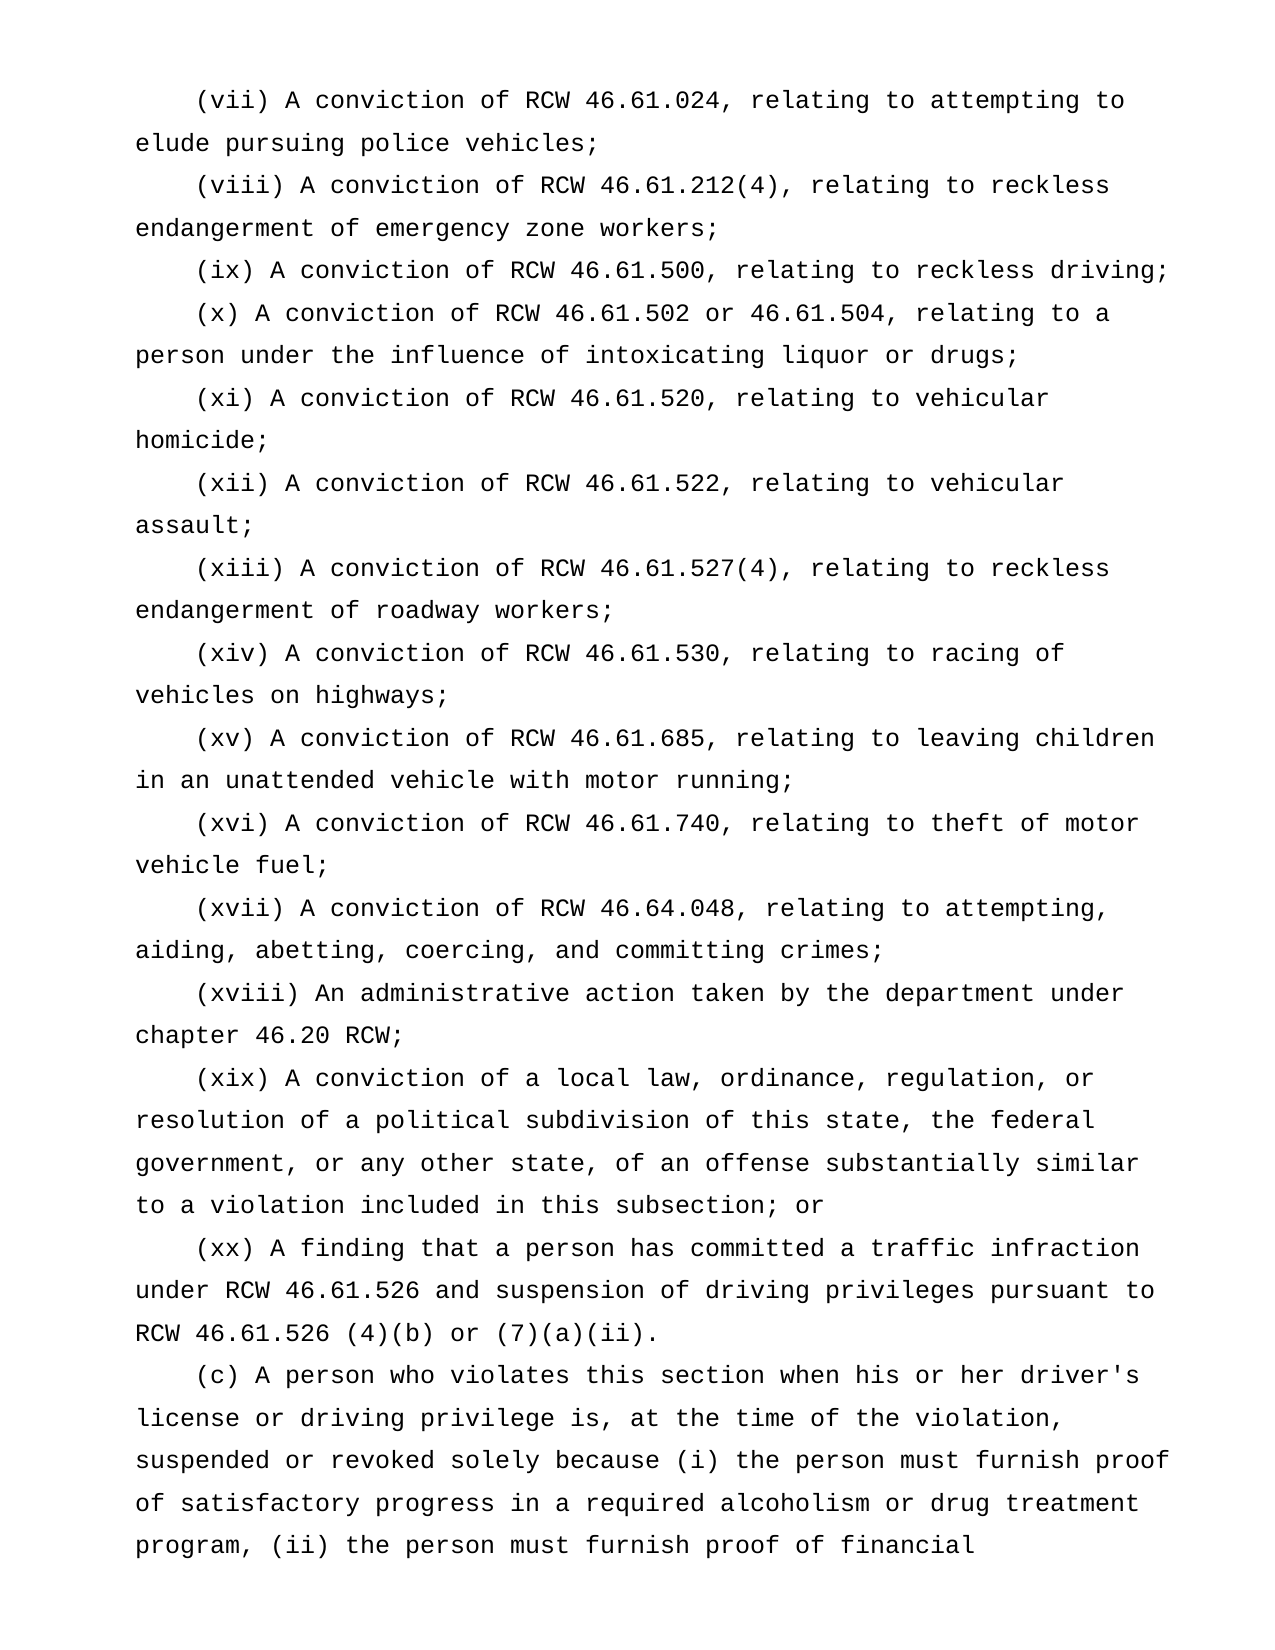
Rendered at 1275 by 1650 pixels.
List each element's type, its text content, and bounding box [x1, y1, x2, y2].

text (xv) A conviction of RCW 46.61.685, relating to leaving children in an unattended vehicle with motor running; [135, 712, 1170, 797]
text (xvii) A conviction of RCW 46.64.048, relating to attempting, aiding, abetting, coercing, and committing crimes; [135, 882, 1170, 967]
text (xx) A finding that a person has committed a traffic infraction under RCW 46.61.526 and suspension of driving privileges pursuant to RCW 46.61.526 (4)(b) or (7)(a)(ii). [135, 1222, 1170, 1350]
text (xviii) An administrative action taken by the department under chapter 46.20 RCW; [135, 967, 1170, 1052]
text (xi) A conviction of RCW 46.61.520, relating to vehicular homicide; [135, 372, 1170, 457]
text (xii) A conviction of RCW 46.61.522, relating to vehicular assault; [135, 457, 1170, 542]
text (xix) A conviction of a local law, ordinance, regulation, or resolution of a political subdivision of this state, the federal government, or any other state, of an offense substantially similar to a violation included in this subsection; or [135, 1052, 1170, 1222]
text (vii) A conviction of RCW 46.61.024, relating to attempting to elude pursuing police vehicles; [135, 75, 1170, 160]
text (ix) A conviction of RCW 46.61.500, relating to reckless driving; [135, 245, 1170, 287]
text (xiv) A conviction of RCW 46.61.530, relating to racing of vehicles on highways; [135, 627, 1170, 712]
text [135, 1350, 1170, 1562]
text (xiii) A conviction of RCW 46.61.527(4), relating to reckless endangerment of roadway workers; [135, 542, 1170, 627]
text (xvi) A conviction of RCW 46.61.740, relating to theft of motor vehicle fuel; [135, 797, 1170, 882]
text (viii) A conviction of RCW 46.61.212(4), relating to reckless endangerment of emergency zone workers; [135, 160, 1170, 245]
text (x) A conviction of RCW 46.61.502 or 46.61.504, relating to a person under the influence of intoxicating liquor or drugs; [135, 287, 1170, 372]
